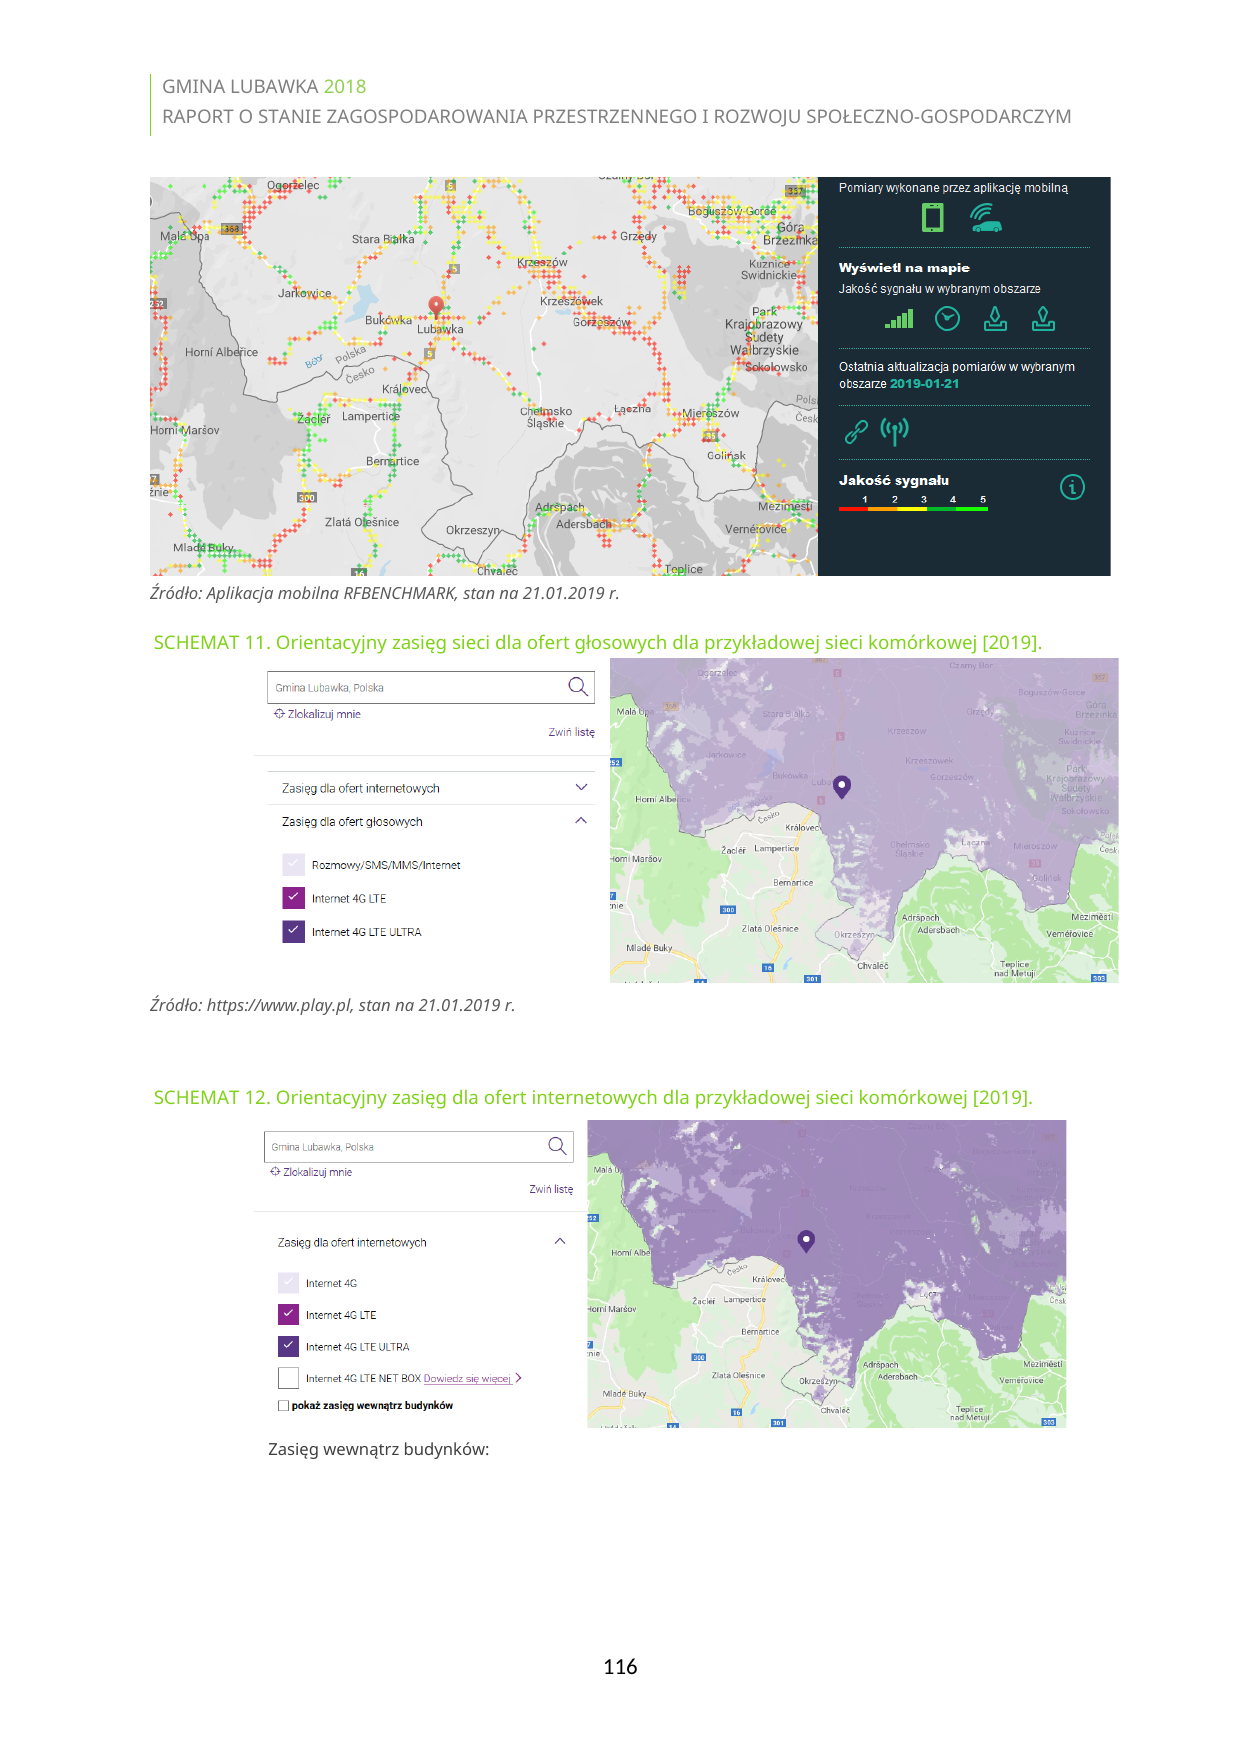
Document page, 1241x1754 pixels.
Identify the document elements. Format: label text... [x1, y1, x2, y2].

picture [253, 658, 1119, 983]
text SCHEMAT 11. Orientacyjny zasięg sieci dla ofert głosowych dla przykładowej sieci komórkowej [2019]. [153, 629, 1116, 655]
text SCHEMAT 12. Orientacyjny zasięg dla ofert internetowych dla przykładowej sieci komórkowej [2019]. [153, 1084, 1116, 1110]
picture [150, 177, 1111, 576]
text Źródło: https://www.play.pl, stan na 21.01.2019 r. [150, 993, 1090, 1016]
picture [253, 1120, 1067, 1428]
text Źródło: Aplikacja mobilna RFBENCHMARK, stan na 21.01.2019 r. [150, 582, 1090, 604]
text Zasięg wewnątrz budynków: [150, 1438, 1090, 1461]
